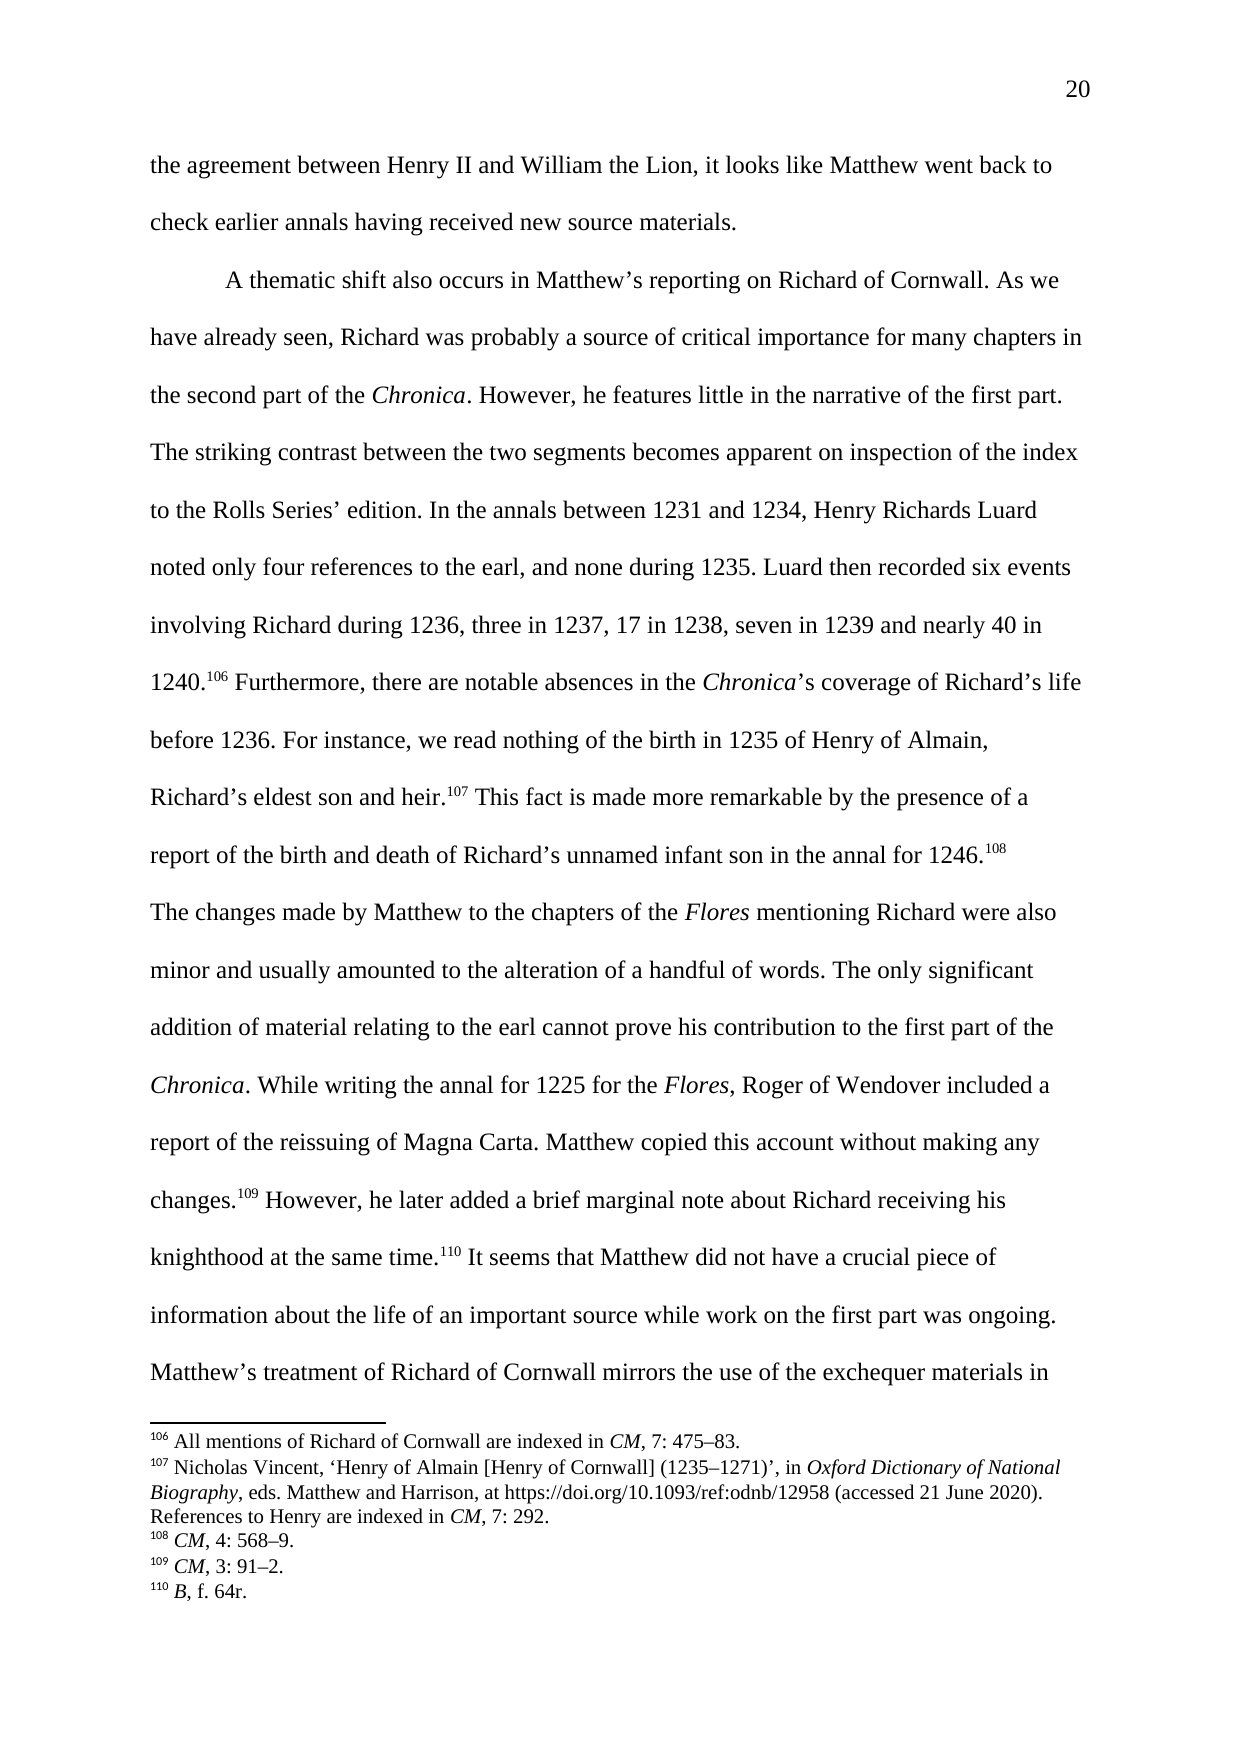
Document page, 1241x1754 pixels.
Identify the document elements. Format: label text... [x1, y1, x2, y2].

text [150, 897, 1090, 1386]
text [150, 150, 1090, 236]
text A thematic shift also occurs in Matthew’s reporting on Richard of Cornwall. As we have already seen, Richard was probably a source of critical importance for many chapters in the second part of the Chronica. However, he features little in the narrative of the first part. The striking contrast between the two segments becomes apparent on inspection of the index to the Rolls Series’ edition. In the annals between 1231 and 1234, Henry Richards Luard noted only four references to the earl, and none during 1235. Luard then recorded six events involving Richard during 1236, three in 1237, 17 in 1238, seven in 1239 and nearly 40 in 1240. Furthermore, there are notable absences in the Chronica’s coverage of Richard’s life before 1236. For instance, we read nothing of the birth in 1235 of Henry of Almain, Richard’s eldest son and heir. This fact is made more remarkable by the presence of a report of the birth and death of Richard’s unnamed infant son in the annal for 1246. [150, 265, 1090, 869]
